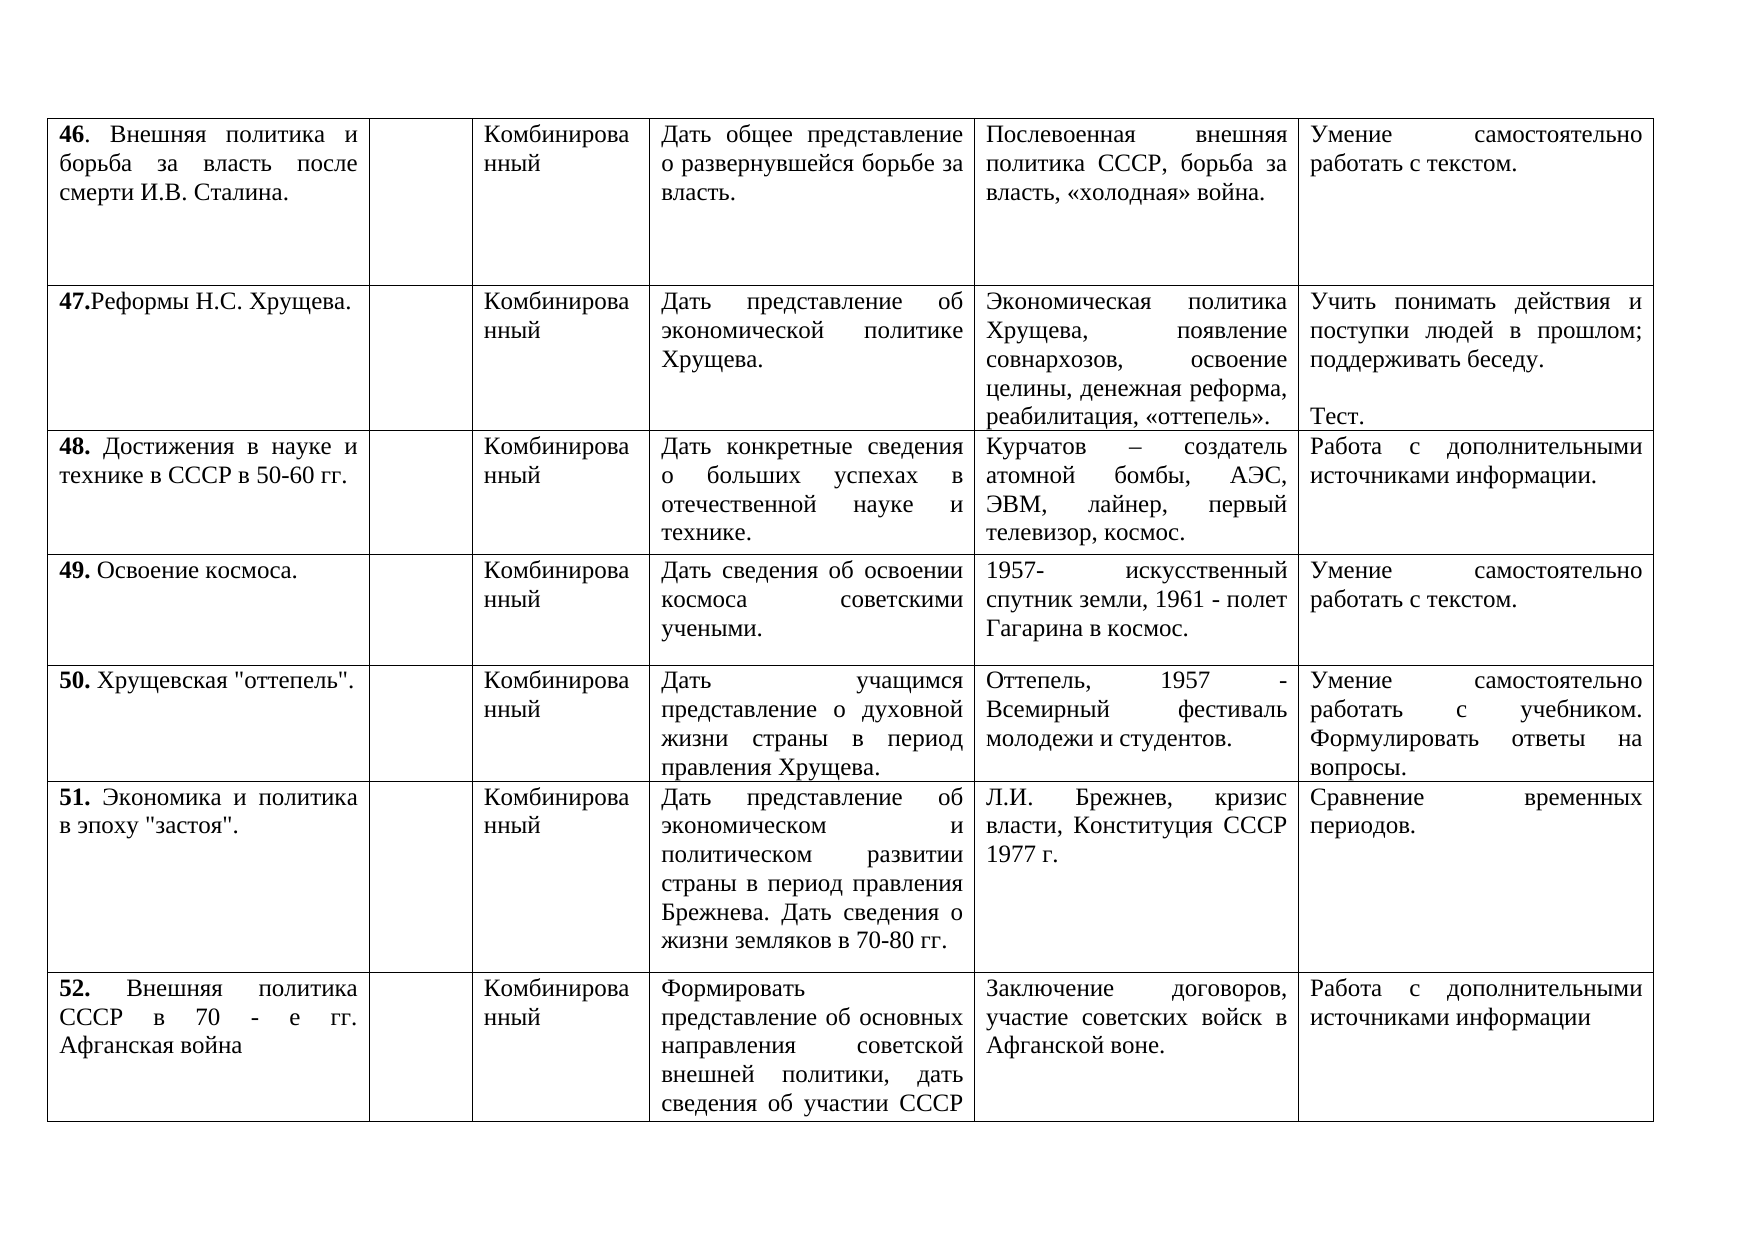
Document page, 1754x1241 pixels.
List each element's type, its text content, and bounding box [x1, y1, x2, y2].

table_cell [1299, 973, 1653, 1121]
table_cell Учить понимать действия и поступки людей в прошлом; поддерживать беседу. Тест. [1299, 286, 1653, 430]
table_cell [975, 973, 1298, 1121]
table_cell [370, 431, 472, 554]
table_cell Умение самостоятельно работать с текстом. [1299, 119, 1653, 285]
table_cell Комбинированный [473, 431, 649, 554]
table_cell 49. Освоение космоса. [48, 555, 369, 664]
table_cell 47.Реформы Н.С. Хрущева. [48, 286, 369, 430]
table_cell Работа с дополнительными источниками информации. [1299, 431, 1653, 554]
table_cell Дать общее представление о развернувшейся борьбе за власть. [650, 119, 974, 285]
table_cell 50. Хрущевская "оттепель". [48, 666, 369, 781]
table_cell Комбинированный [473, 666, 649, 781]
table_cell Дать сведения об освоении космоса советскими учеными. [650, 555, 974, 664]
table_cell [370, 973, 472, 1121]
table_cell Комбинированный [473, 555, 649, 664]
table_cell Оттепель, 1957 - Всемирный фестиваль молодежи и студентов. [975, 666, 1298, 781]
table_cell [370, 119, 472, 285]
table_cell Дать учащимся представление о духовной жизни страны в период правления Хрущева. [650, 666, 974, 781]
table_cell Дать представление об экономической политике Хрущева. [650, 286, 974, 430]
table_cell 46. Внешняя политика и борьба за власть после смерти И.В. Сталина. [48, 119, 369, 285]
table_cell Курчатов – создатель атомной бомбы, АЭС, ЭВМ, лайнер, первый телевизор, космос. [975, 431, 1298, 554]
table_cell Дать представление об экономическом и политическом развитии страны в период правления Брежнева. Дать сведения о жизни земляков в 70-80 гг. [650, 782, 974, 972]
table_cell Дать конкретные сведения о больших успехах в отечественной науке и технике. [650, 431, 974, 554]
table_cell [370, 782, 472, 972]
table_cell Умение самостоятельно работать с учебником. Формулировать ответы на вопросы. [1299, 666, 1653, 781]
table_cell Комбинированный [473, 782, 649, 972]
table_cell 48. Достижения в науке и технике в СССР в 50-60 гг. [48, 431, 369, 554]
table_cell Умение самостоятельно работать с текстом. [1299, 555, 1653, 664]
table_cell Л.И. Брежнев, кризис власти, Конституция СССР 1977 г. [975, 782, 1298, 972]
table_cell [370, 555, 472, 664]
table_cell Комбинированный [473, 119, 649, 285]
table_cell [650, 973, 974, 1121]
table_cell 1957- искусственный спутник земли, 1961 - полет Гагарина в космос. [975, 555, 1298, 664]
table_cell Сравнение временных периодов. [1299, 782, 1653, 972]
table_cell Экономическая политика Хрущева, появление совнархозов, освоение целины, денежная реформа, реабилитация, «оттепель». [975, 286, 1298, 430]
table_cell Комбинированный [473, 973, 649, 1121]
table_cell 51. Экономика и политика в эпоху "застоя". [48, 782, 369, 972]
table_cell [370, 666, 472, 781]
table_cell [370, 286, 472, 430]
table_cell Комбинированный [473, 286, 649, 430]
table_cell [48, 973, 369, 1121]
table_cell Послевоенная внешняя политика СССР, борьба за власть, «холодная» война. [975, 119, 1298, 285]
